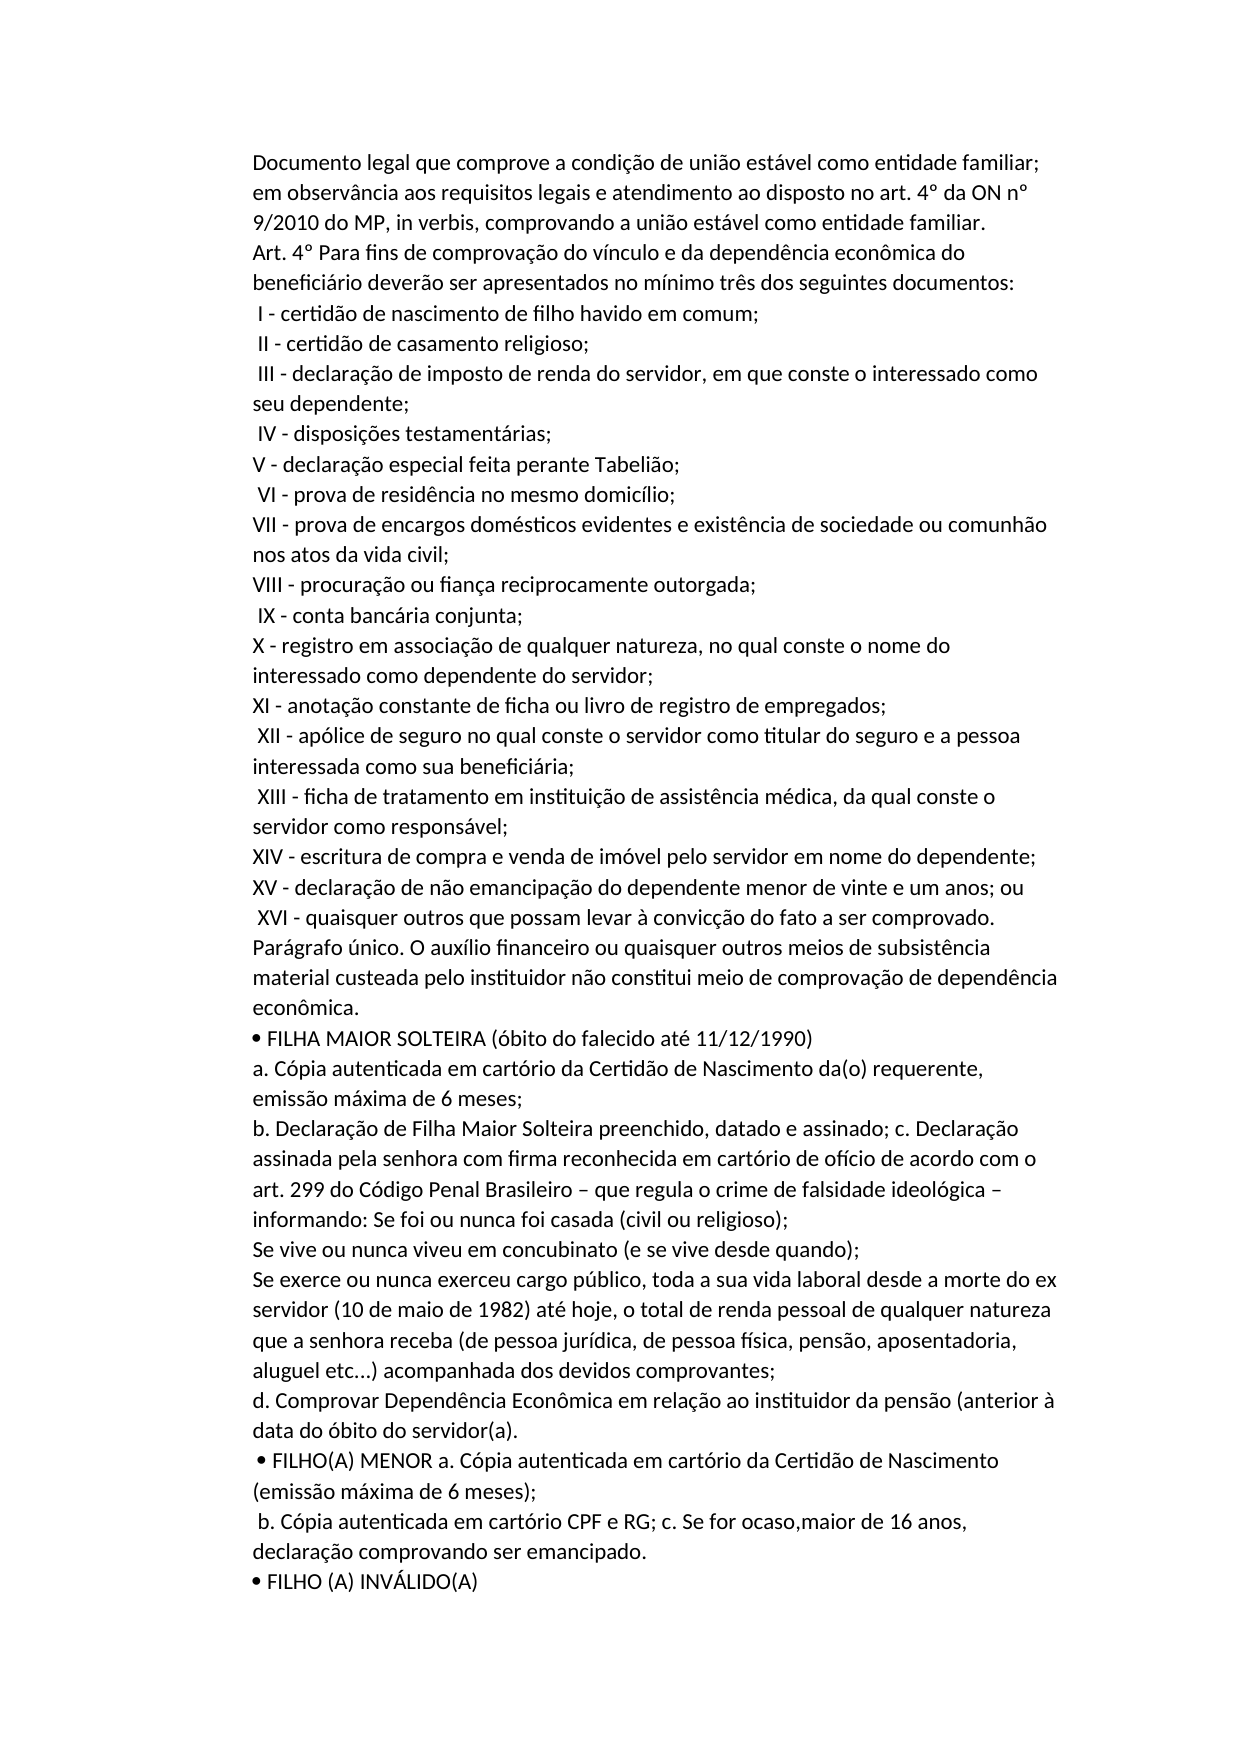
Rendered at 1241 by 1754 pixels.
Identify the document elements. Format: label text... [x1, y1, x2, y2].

list IX - conta bancária conjunta; [252, 601, 1063, 629]
list IV - disposições testamentárias; [252, 419, 1063, 447]
list XI - anotação constante de ficha ou livro de registro de empregados; [252, 691, 1063, 719]
list Art. 4º Para fins de comprovação do vínculo e da dependência econômica do beneficiário deverão ser apresentados no mínimo três dos seguintes documentos: [252, 238, 1063, 296]
list Documento legal que comprove a condição de união estável como entidade familiar; em observância aos requisitos legais e atendimento ao disposto no art. 4º da ON nº 9/2010 do MP, in verbis, comprovando a união estável como entidade familiar. [252, 148, 1063, 236]
list X - registro em associação de qualquer natureza, no qual conste o nome do interessado como dependente do servidor; [252, 631, 1063, 689]
list b. Declaração de Filha Maior Solteira preenchido, datado e assinado; c. Declaração assinada pela senhora com firma reconhecida em cartório de ofício de acordo com o art. 299 do Código Penal Brasileiro – que regula o crime de falsidade ideológica – informando: Se foi ou nunca foi casada (civil ou religioso); [252, 1114, 1063, 1233]
list Se exerce ou nunca exerceu cargo público, toda a sua vida laboral desde a morte do ex servidor (10 de maio de 1982) até hoje, o total de renda pessoal de qualquer natureza que a senhora receba (de pessoa jurídica, de pessoa física, pensão, aposentadoria, aluguel etc...) acompanhada dos devidos comprovantes; [252, 1265, 1063, 1384]
list V - declaração especial feita perante Tabelião; [252, 450, 1063, 478]
list XII - apólice de seguro no qual conste o servidor como titular do seguro e a pessoa interessada como sua beneficiária; [252, 722, 1063, 780]
list a. Cópia autenticada em cartório da Certidão de Nascimento da(o) requerente, emissão máxima de 6 meses; [252, 1054, 1063, 1112]
list I - certidão de nascimento de filho havido em comum; [252, 299, 1063, 327]
list VIII - procuração ou fiança reciprocamente outorgada; [252, 571, 1063, 598]
list Se vive ou nunca viveu em concubinato (e se vive desde quando); [252, 1235, 1063, 1263]
list b. Cópia autenticada em cartório CPF e RG; c. Se for ocaso,maior de 16 anos, declaração comprovando ser emancipado. [252, 1507, 1063, 1565]
list VI - prova de residência no mesmo domicílio; [252, 480, 1063, 508]
list VII - prova de encargos domésticos evidentes e existência de sociedade ou comunhão nos atos da vida civil; [252, 510, 1063, 568]
list XIV - escritura de compra e venda de imóvel pelo servidor em nome do dependente; XV - declaração de não emancipação do dependente menor de vinte e um anos; ou [252, 842, 1063, 901]
list II - certidão de casamento religioso; [252, 329, 1063, 357]
list XVI - quaisquer outros que possam levar à convicção do fato a ser comprovado. Parágrafo único. O auxílio financeiro ou quaisquer outros meios de subsistência material custeada pelo instituidor não constitui meio de comprovação de dependência econômica. [252, 903, 1063, 1021]
list d. Comprovar Dependência Econômica em relação ao instituidor da pensão (anterior à data do óbito do servidor(a). [252, 1386, 1063, 1444]
list FILHO (A) INVÁLIDO(A) [252, 1567, 1063, 1595]
list FILHO(A) MENOR a. Cópia autenticada em cartório da Certidão de Nascimento (emissão máxima de 6 meses); [252, 1447, 1063, 1505]
list III - declaração de imposto de renda do servidor, em que conste o interessado como seu dependente; [252, 359, 1063, 417]
list FILHA MAIOR SOLTEIRA (óbito do falecido até 11/12/1990) [252, 1024, 1063, 1052]
list XIII - ficha de tratamento em instituição de assistência médica, da qual conste o servidor como responsável; [252, 782, 1063, 840]
